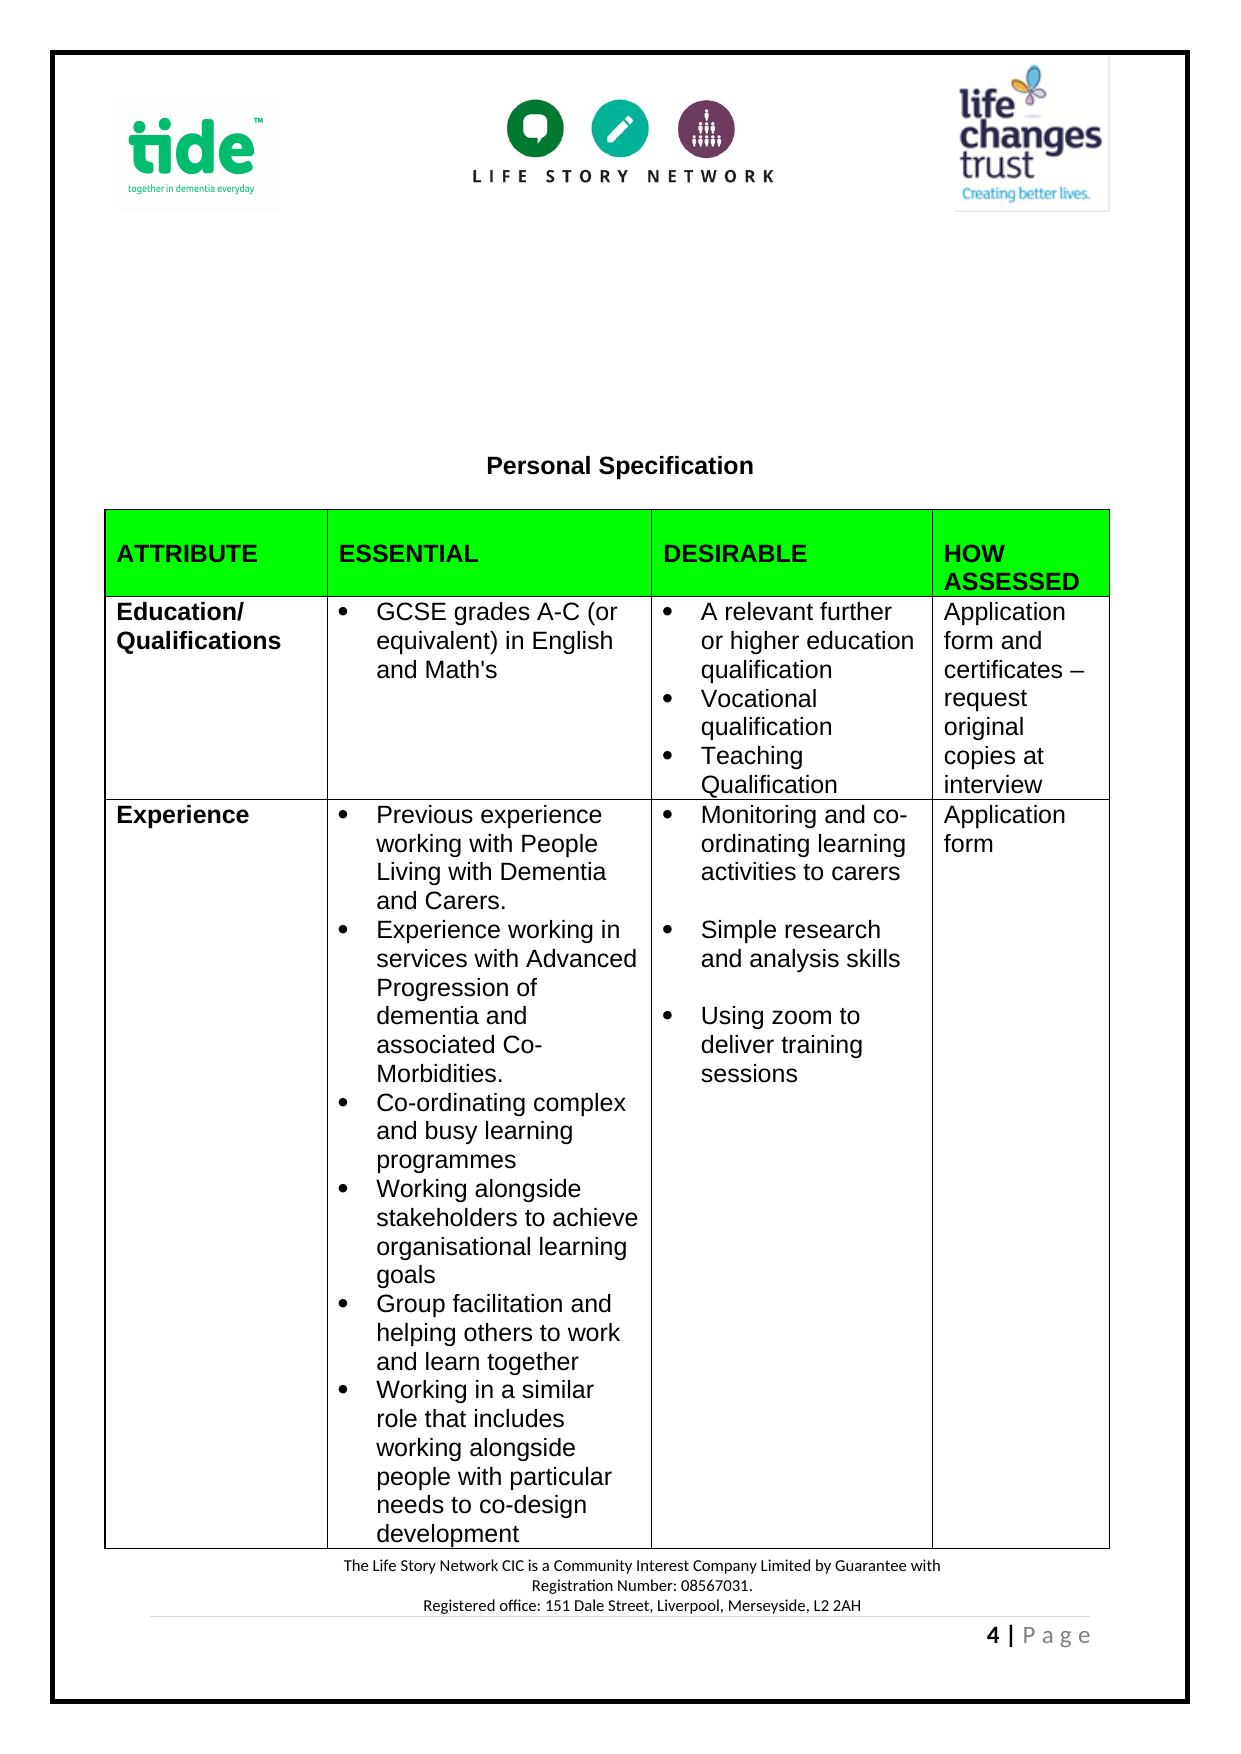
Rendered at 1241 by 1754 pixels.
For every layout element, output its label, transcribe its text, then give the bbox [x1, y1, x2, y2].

table_cell Application form [933, 800, 1109, 1548]
table_header DESIRABLE [652, 510, 932, 596]
table_cell Application form and certificates – request original copies at interview [933, 597, 1109, 799]
table_cell Experience [106, 800, 327, 1548]
table_cell Education/ Qualifications [106, 597, 327, 799]
picture [112, 100, 280, 213]
picture [449, 75, 791, 213]
table_cell GCSE grades A-C (or equivalent) in English and Math's [328, 597, 651, 799]
table_header ESSENTIAL [328, 510, 651, 596]
table_cell Monitoring and co-ordinating learning activities to carers Simple research and analysis skills Using zoom to deliver training sessions [652, 800, 932, 1548]
picture [954, 56, 1111, 213]
table_header HOW ASSESSED [933, 510, 1109, 596]
table_header ATTRIBUTE [106, 510, 327, 596]
table_cell A relevant further or higher education qualification Vocational qualification Teaching Qualification [652, 597, 932, 799]
text Personal Specification [150, 451, 1090, 480]
